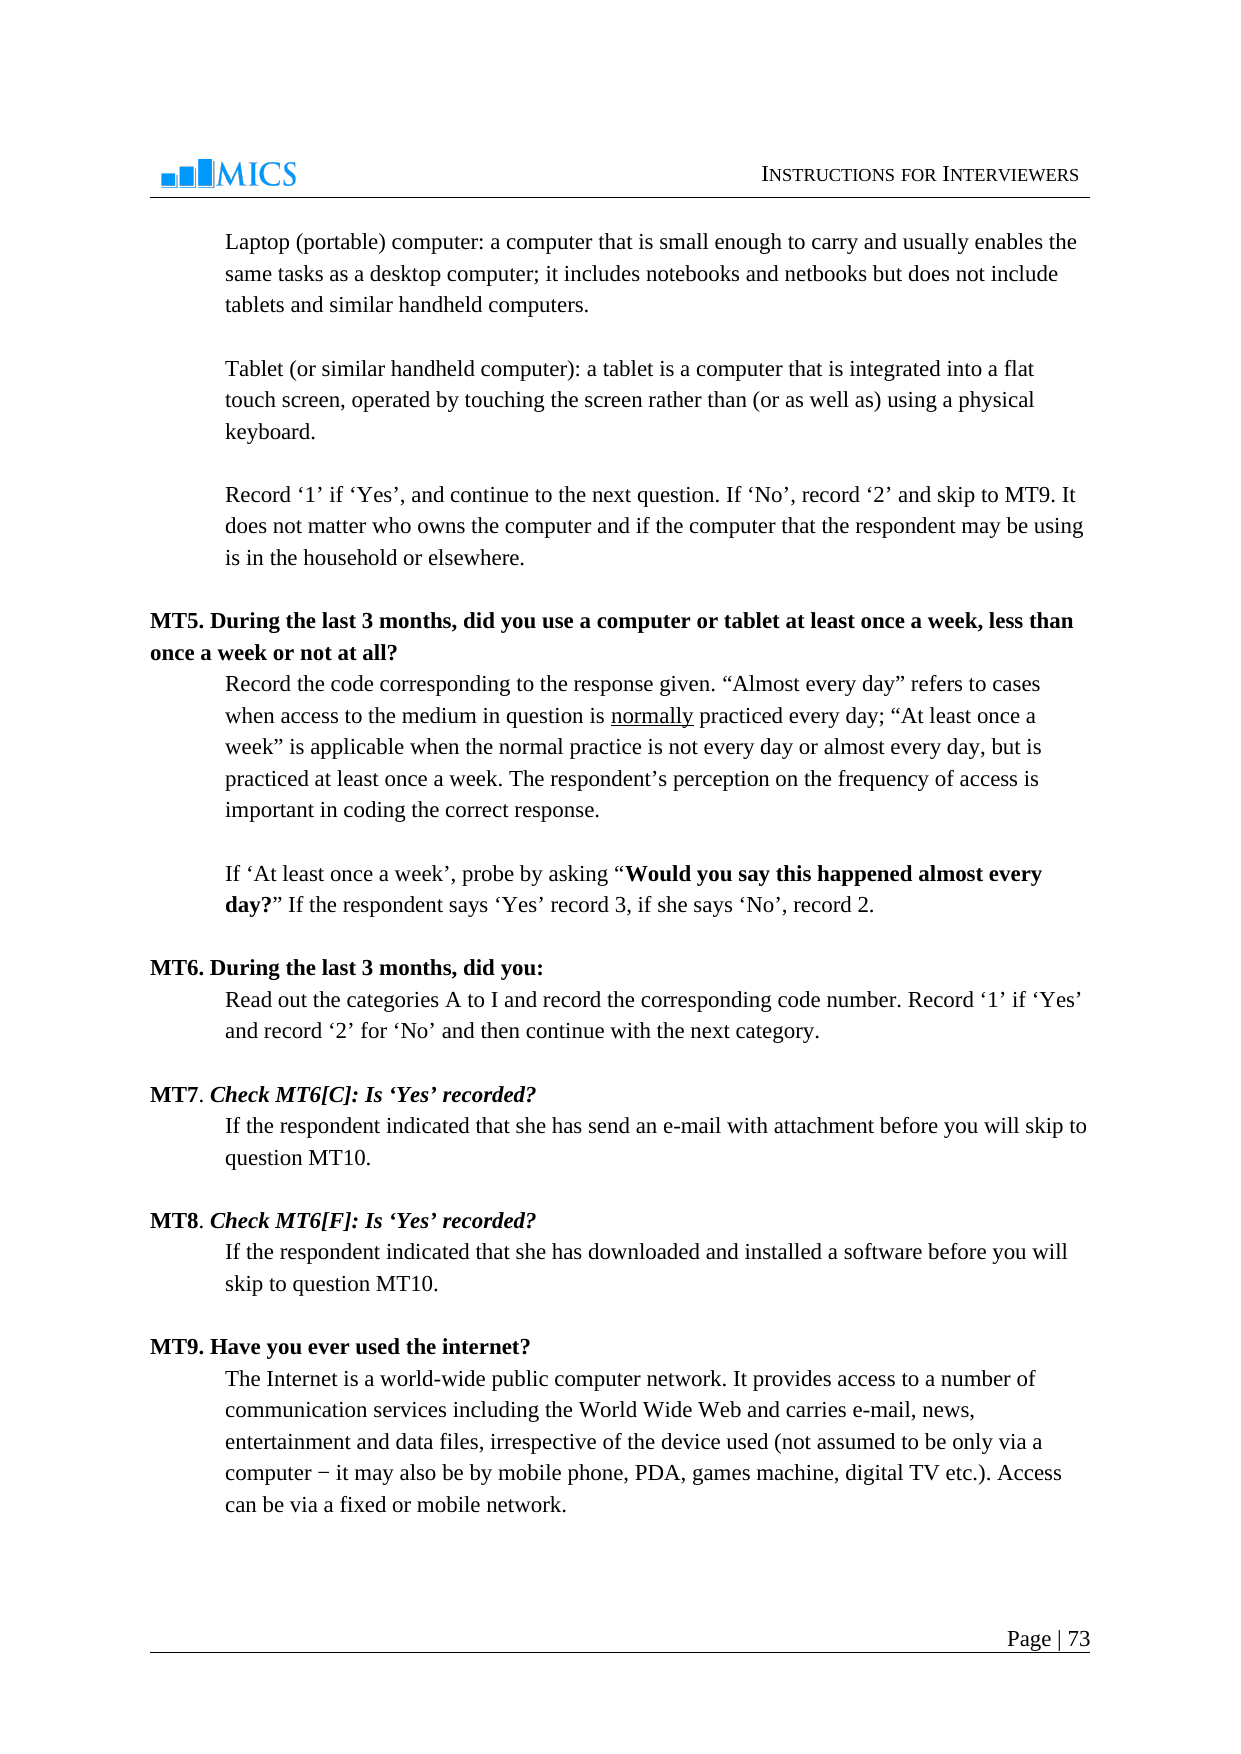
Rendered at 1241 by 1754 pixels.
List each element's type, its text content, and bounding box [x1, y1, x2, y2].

text MT7. Check MT6[C]: Is ‘Yes’ recorded? [150, 1081, 1090, 1107]
text If the respondent indicated that she has downloaded and installed a software before you will skip to question MT10. [225, 1238, 1090, 1296]
text MT6. During the last 3 months, did you: [150, 954, 1090, 981]
text The Internet is a world-wide public computer network. It provides access to a number of communication services including the World Wide Web and carries e-mail, news, entertainment and data files, irrespective of the device used (not assumed to be only via a computer − it may also be by mobile phone, PDA, games machine, digital TV etc.). Access can be via a fixed or mobile network. [225, 1365, 1090, 1517]
text MT9. Have you ever used the internet? [150, 1333, 1090, 1359]
text Read out the categories A to I and record the corresponding code number. Record ‘1’ if ‘Yes’ and record ‘2’ for ‘No’ and then continue with the next category. [225, 986, 1090, 1044]
text Laptop (portable) computer: a computer that is small enough to carry and usually enables the same tasks as a desktop computer; it includes notebooks and netbooks but does not include tablets and similar handheld computers. [225, 228, 1090, 318]
text Record ‘1’ if ‘Yes’, and continue to the next question. If ‘No’, record ‘2’ and skip to MT9. It does not matter who owns the computer and if the computer that the respondent may be using is in the household or elsewhere. [225, 481, 1090, 570]
text MT5. During the last 3 months, did you use a computer or tablet at least once a week, less than once a week or not at all? [150, 607, 1090, 665]
text If ‘At least once a week’, probe by asking “Would you say this happened almost every day?” If the respondent says ‘Yes’ record 3, if she says ‘No’, record 2. [225, 860, 1090, 918]
text Tablet (or similar handheld computer): a tablet is a computer that is integrated into a flat touch screen, operated by touching the screen rather than (or as well as) using a physical keyboard. [225, 355, 1090, 444]
text If the respondent indicated that she has send an e-mail with attachment before you will skip to question MT10. [225, 1112, 1090, 1170]
text Record the code corresponding to the response given. “Almost every day” refers to cases when access to the medium in question is normally practiced every day; “At least once a week” is applicable when the normal practice is not every day or almost every day, but is practiced at least once a week. The respondent’s perception on the frequency of access is important in coding the correct response. [225, 670, 1090, 823]
picture [161, 159, 296, 188]
text MT8. Check MT6[F]: Is ‘Yes’ recorded? [150, 1207, 1090, 1233]
